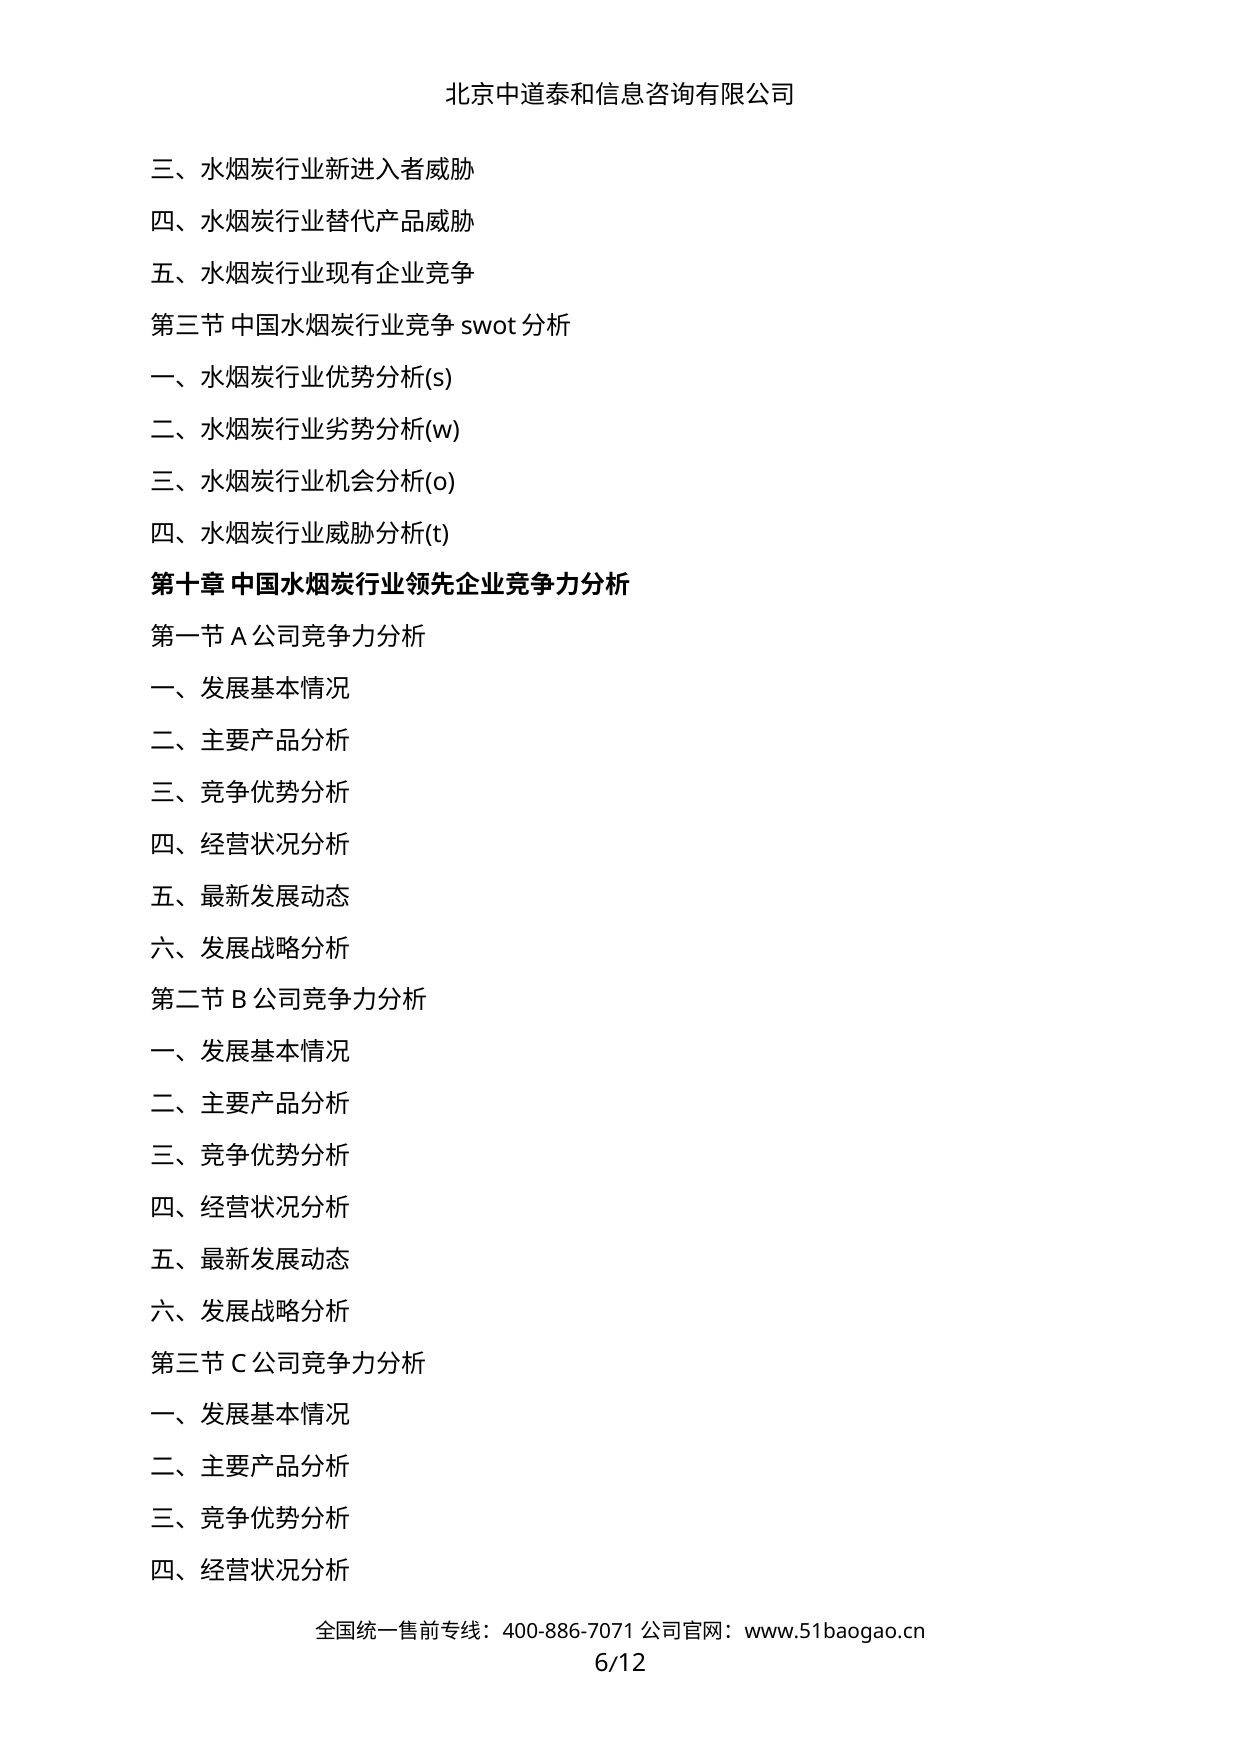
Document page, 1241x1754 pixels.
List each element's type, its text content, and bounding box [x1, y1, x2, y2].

text 四、水烟炭行业替代产品威胁 [150, 202, 1090, 238]
text 二、主要产品分析 [150, 1447, 1090, 1483]
text 五、水烟炭行业现有企业竞争 [150, 254, 1090, 290]
text 二、主要产品分析 [150, 1084, 1090, 1120]
text 第二节 B公司竞争力分析 [150, 980, 1090, 1016]
text 六、发展战略分析 [150, 1291, 1090, 1327]
text 第十章 中国水烟炭行业领先企业竞争力分析 [150, 565, 1090, 601]
text 三、竞争优势分析 [150, 1499, 1090, 1535]
text 二、水烟炭行业劣势分析(w) [150, 409, 1090, 446]
text 三、竞争优势分析 [150, 772, 1090, 809]
text 第一节 A公司竞争力分析 [150, 617, 1090, 653]
text 三、水烟炭行业机会分析(o) [150, 461, 1090, 497]
text 二、主要产品分析 [150, 721, 1090, 757]
text 一、水烟炭行业优势分析(s) [150, 357, 1090, 394]
text 一、发展基本情况 [150, 669, 1090, 705]
text 第三节 中国水烟炭行业竞争swot分析 [150, 306, 1090, 342]
text 四、经营状况分析 [150, 824, 1090, 861]
text 一、发展基本情况 [150, 1395, 1090, 1431]
text 五、最新发展动态 [150, 1239, 1090, 1276]
text 五、最新发展动态 [150, 876, 1090, 912]
text 第三节 C公司竞争力分析 [150, 1343, 1090, 1379]
text 四、经营状况分析 [150, 1551, 1090, 1587]
text 三、竞争优势分析 [150, 1136, 1090, 1172]
text 三、水烟炭行业新进入者威胁 [150, 150, 1090, 186]
text 四、水烟炭行业威胁分析(t) [150, 513, 1090, 549]
text 一、发展基本情况 [150, 1032, 1090, 1068]
text 六、发展战略分析 [150, 928, 1090, 964]
text 四、经营状况分析 [150, 1187, 1090, 1224]
